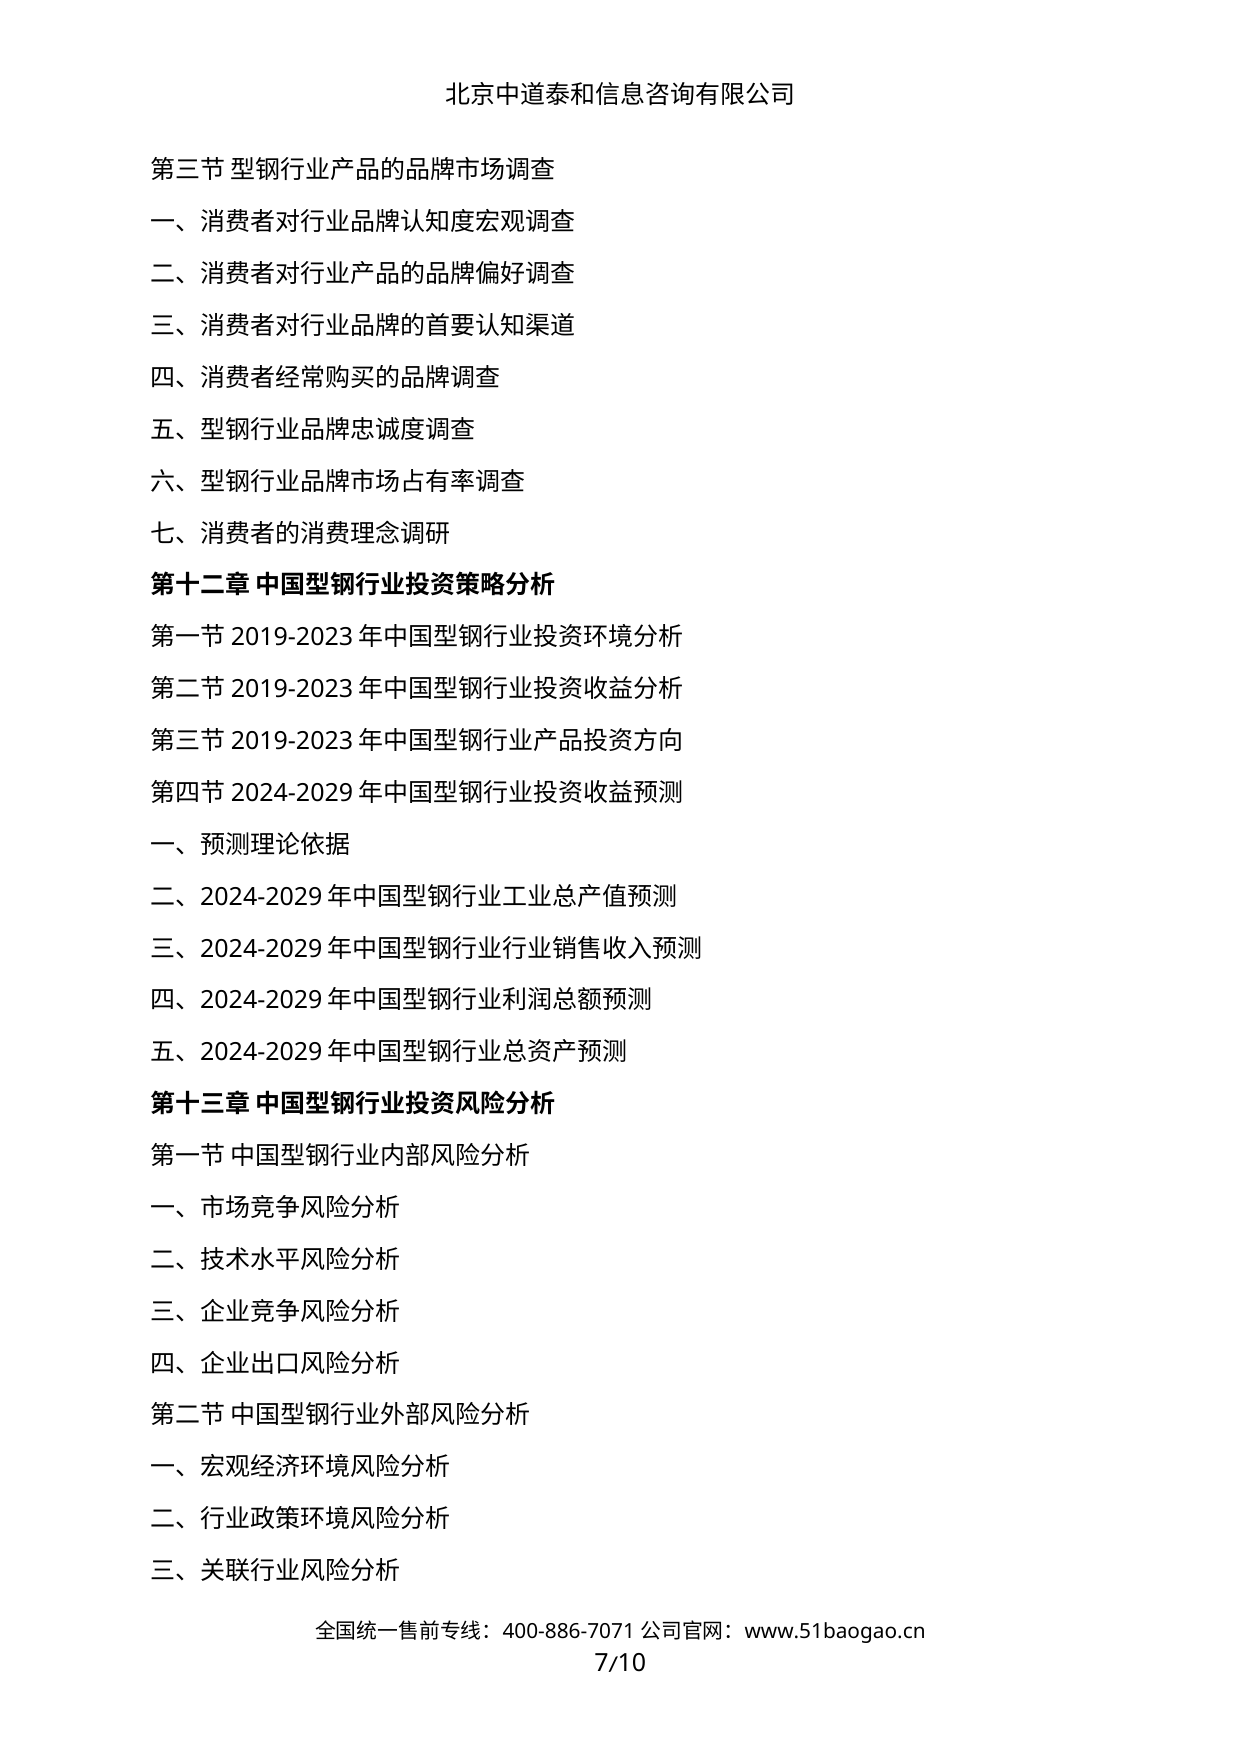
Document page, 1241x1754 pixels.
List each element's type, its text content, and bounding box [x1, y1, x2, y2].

text 第十三章 中国型钢行业投资风险分析 [150, 1084, 1090, 1120]
text 第二节 2019-2023年中国型钢行业投资收益分析 [150, 669, 1090, 705]
text 二、技术水平风险分析 [150, 1239, 1090, 1276]
text 第三节 2019-2023年中国型钢行业产品投资方向 [150, 721, 1090, 757]
text 二、行业政策环境风险分析 [150, 1499, 1090, 1535]
text 四、2024-2029年中国型钢行业利润总额预测 [150, 980, 1090, 1016]
text 二、消费者对行业产品的品牌偏好调查 [150, 254, 1090, 290]
text 第一节 2019-2023年中国型钢行业投资环境分析 [150, 617, 1090, 653]
text 七、消费者的消费理念调研 [150, 513, 1090, 549]
text 一、市场竞争风险分析 [150, 1187, 1090, 1224]
text 第一节 中国型钢行业内部风险分析 [150, 1136, 1090, 1172]
text 第二节 中国型钢行业外部风险分析 [150, 1395, 1090, 1431]
text 六、型钢行业品牌市场占有率调查 [150, 461, 1090, 497]
text 四、消费者经常购买的品牌调查 [150, 357, 1090, 394]
text 三、关联行业风险分析 [150, 1551, 1090, 1587]
text 四、企业出口风险分析 [150, 1343, 1090, 1379]
text 第四节 2024-2029年中国型钢行业投资收益预测 [150, 772, 1090, 809]
text 二、2024-2029年中国型钢行业工业总产值预测 [150, 876, 1090, 912]
text 三、企业竞争风险分析 [150, 1291, 1090, 1327]
text 五、2024-2029年中国型钢行业总资产预测 [150, 1032, 1090, 1068]
text 一、消费者对行业品牌认知度宏观调查 [150, 202, 1090, 238]
text 三、消费者对行业品牌的首要认知渠道 [150, 306, 1090, 342]
text 三、2024-2029年中国型钢行业行业销售收入预测 [150, 928, 1090, 964]
text 一、预测理论依据 [150, 824, 1090, 861]
text 第十二章 中国型钢行业投资策略分析 [150, 565, 1090, 601]
text 五、型钢行业品牌忠诚度调查 [150, 409, 1090, 446]
text 第三节 型钢行业产品的品牌市场调查 [150, 150, 1090, 186]
text 一、宏观经济环境风险分析 [150, 1447, 1090, 1483]
